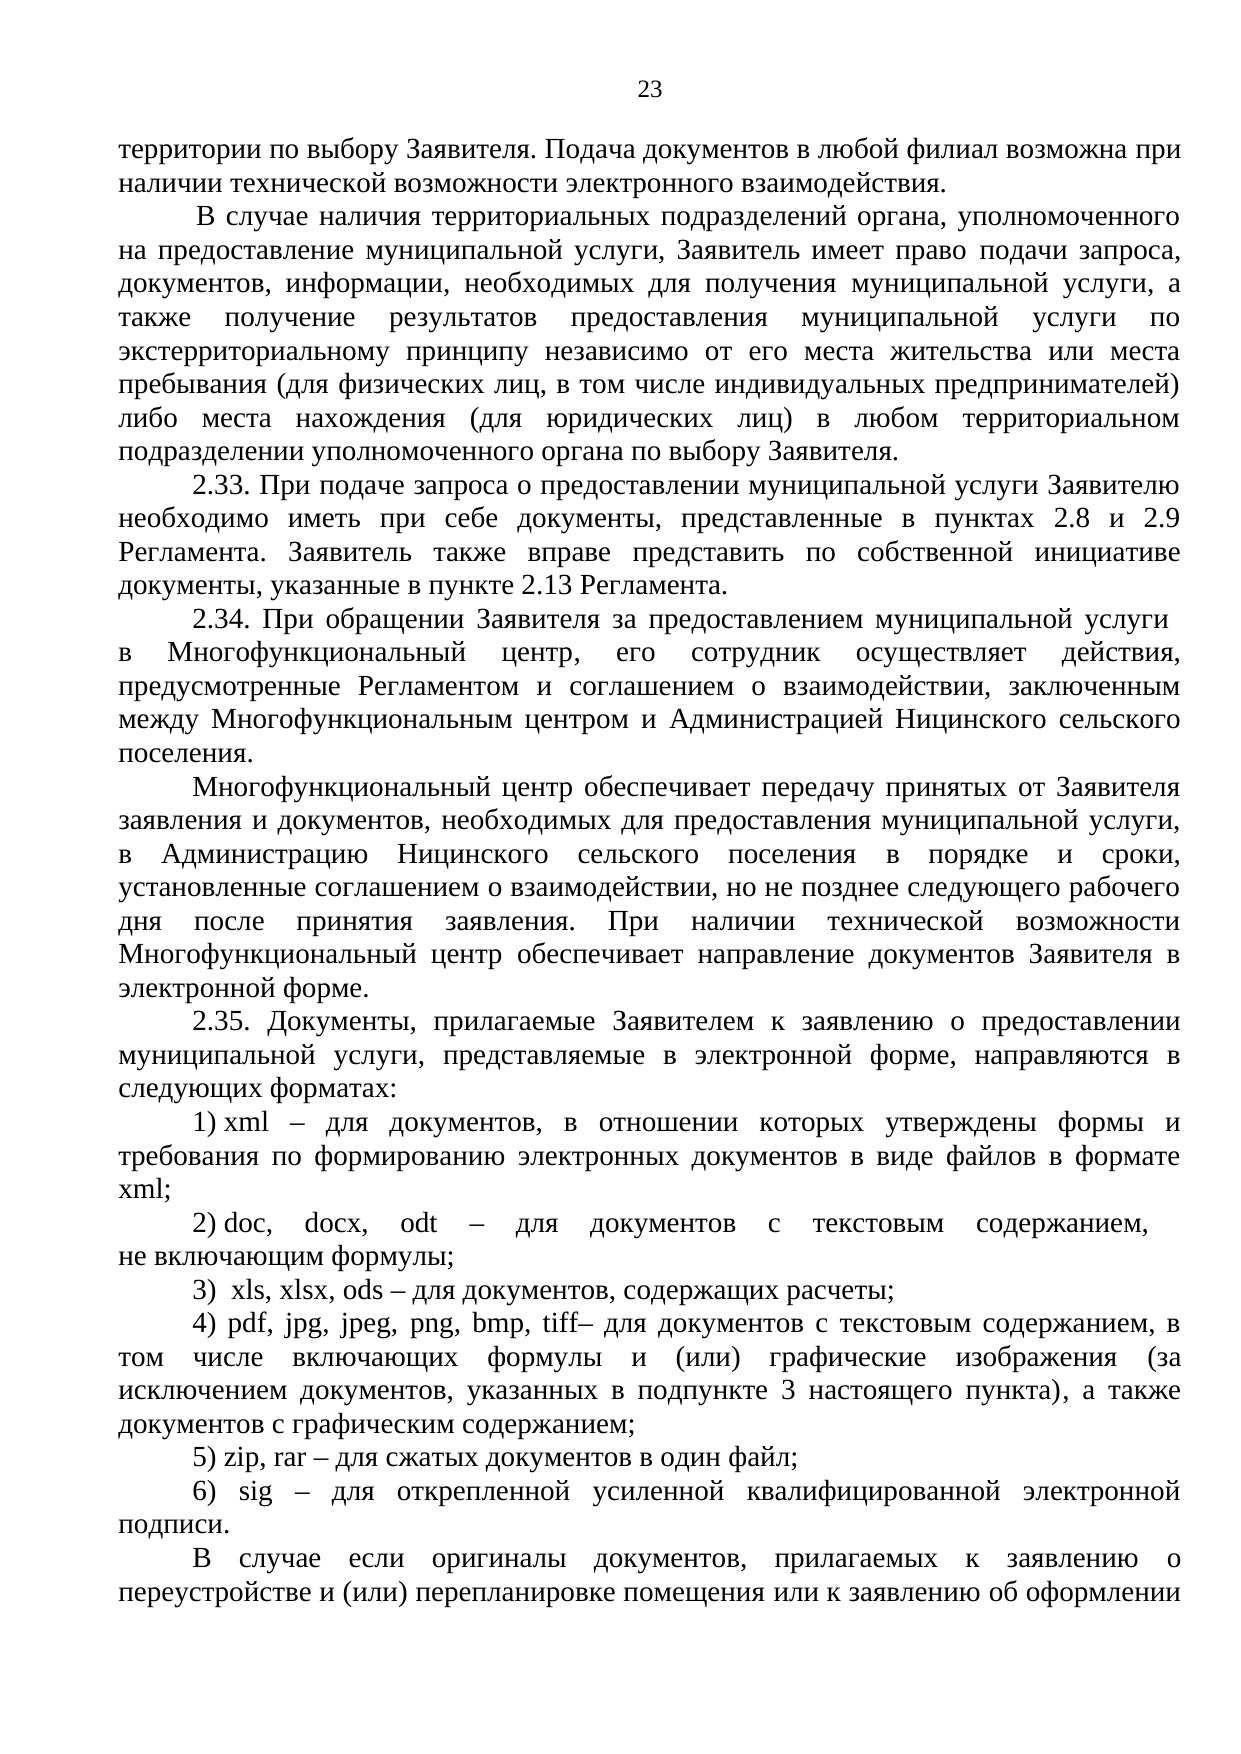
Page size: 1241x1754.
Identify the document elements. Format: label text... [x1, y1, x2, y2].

text 2.35. Документы, прилагаемые Заявителем к заявлению о предоставлении муниципальной услуги, представляемые в электронной форме, направляются в следующих форматах: [118, 1003, 1181, 1104]
text 2) doc, docx, odt – для документов с текстовым содержанием, не включающим формулы; [118, 1205, 1181, 1272]
text 4) pdf, jpg, jpeg, png, bmp, tiff– для документов с текстовым содержанием, в том числе включающих формулы и (или) графические изображения (за исключением документов, указанных в подпункте 3 настоящего пункта), а также документов с графическим содержанием; [118, 1305, 1181, 1439]
text 3) xls, xlsx, ods – для документов, содержащих расчеты; [118, 1272, 1181, 1305]
list В случае наличия территориальных подразделений органа, уполномоченного на предоставление муниципальной услуги, Заявитель имеет право подачи запроса, документов, информации, необходимых для получения муниципальной услуги, а также получение результатов предоставления муниципальной услуги по экстерриториальному принципу независимо от его места жительства или места пребывания (для физических лиц, в том числе индивидуальных предпринимателей) либо места нахождения (для юридических лиц) в любом территориальном подразделении уполномоченного органа по выбору Заявителя. [118, 198, 1181, 467]
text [118, 1540, 1181, 1607]
text 1) xml – для документов, в отношении которых утверждены формы и требования по формированию электронных документов в виде файлов в формате xml; [118, 1104, 1181, 1205]
text 5) zip, rar – для сжатых документов в один файл; [118, 1439, 1181, 1473]
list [118, 131, 1181, 198]
text 6) sig – для открепленной усиленной квалифицированной электронной подписи. [118, 1473, 1181, 1540]
text 2.34. При обращении Заявителя за предоставлением муниципальной услуги в Многофункциональный центр, его сотрудник осуществляет действия, предусмотренные Регламентом и соглашением о взаимодействии, заключенным между Многофункциональным центром и Администрацией Ницинского сельского поселения. [118, 601, 1181, 769]
text Многофункциональный центр обеспечивает передачу принятых от Заявителя заявления и документов, необходимых для предоставления муниципальной услуги, в Администрацию Ницинского сельского поселения в порядке и сроки, установленные соглашением о взаимодействии, но не позднее следующего рабочего дня после принятия заявления. При наличии технической возможности Многофункциональный центр обеспечивает направление документов Заявителя в электронной форме. [118, 769, 1181, 1003]
text 2.33. При подаче запроса о предоставлении муниципальной услуги Заявителю необходимо иметь при себе документы, представленные в пунктах 2.8 и 2.9 Регламента. Заявитель также вправе представить по собственной инициативе документы, указанные в пункте 2.13 Регламента. [118, 467, 1181, 601]
